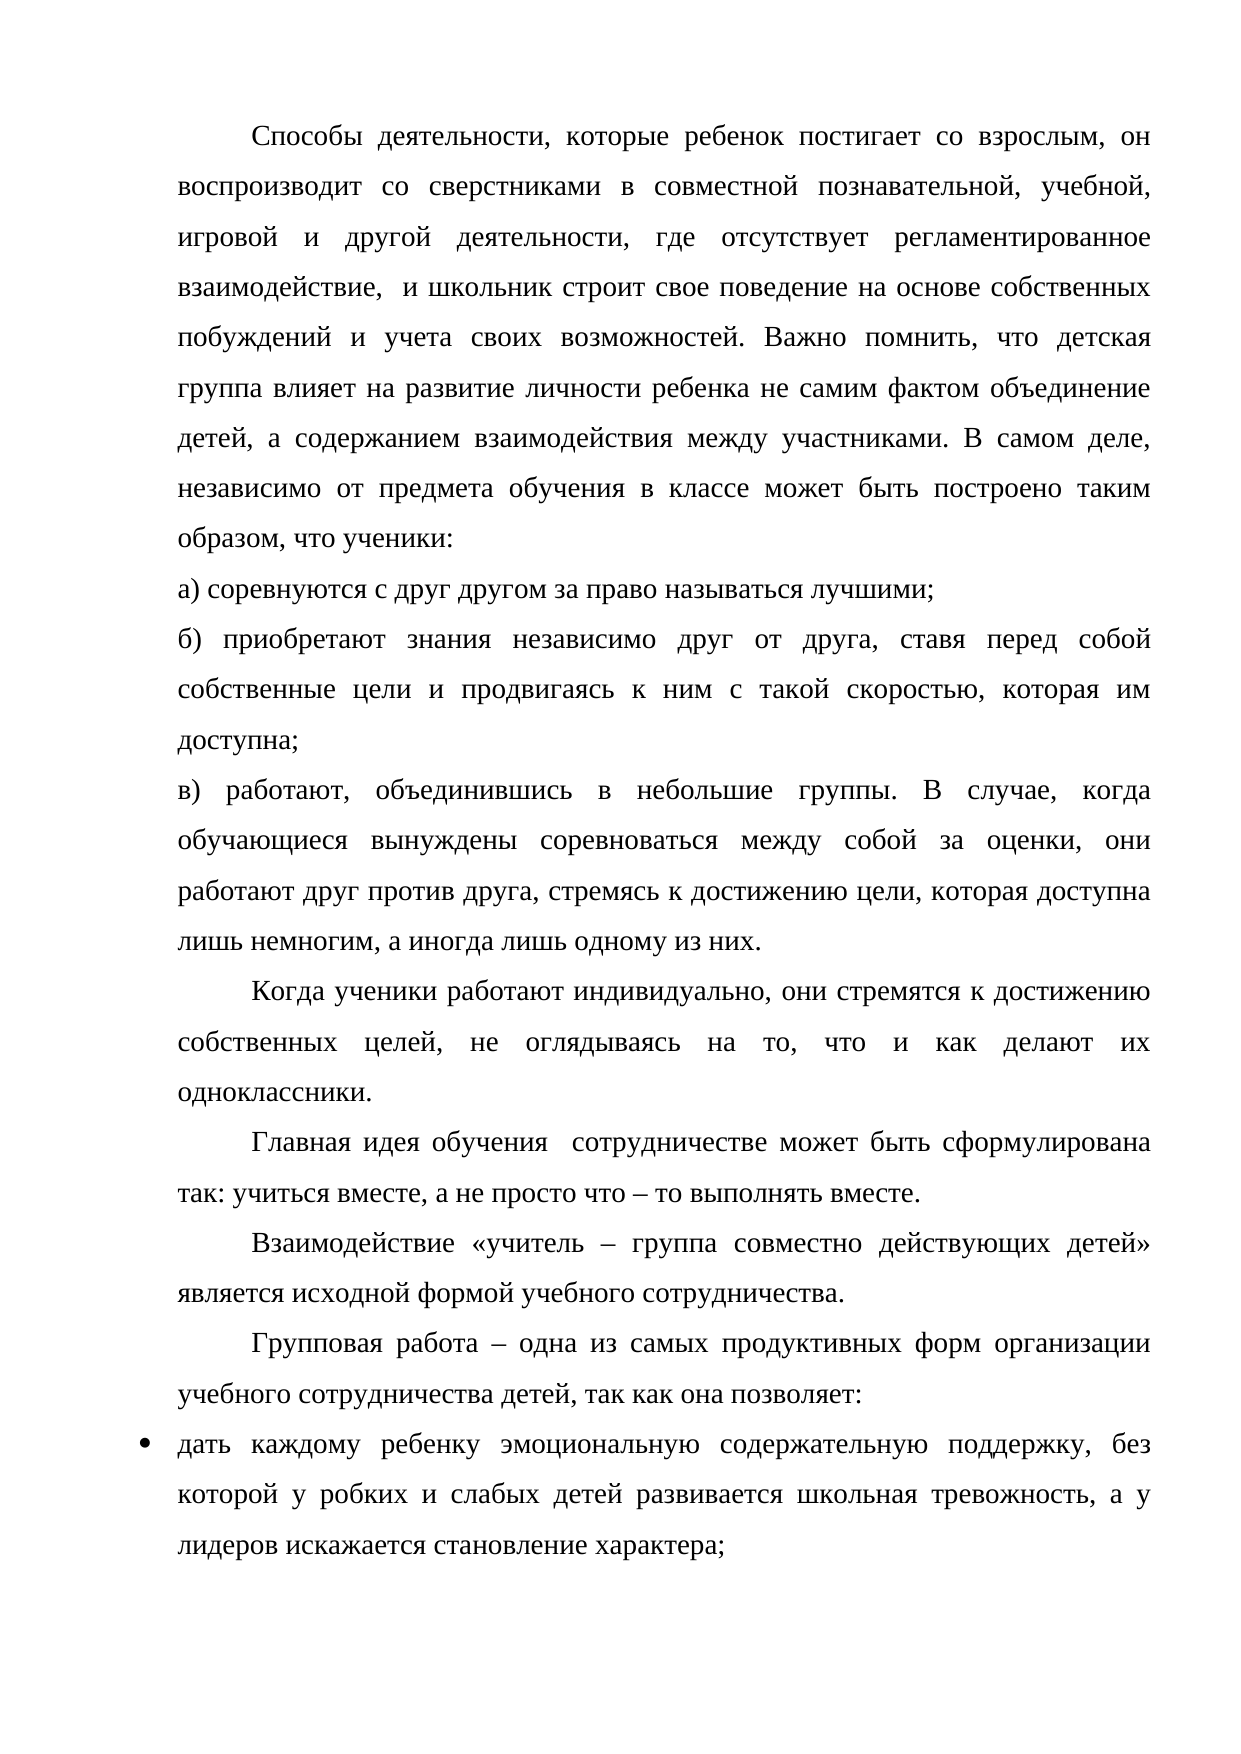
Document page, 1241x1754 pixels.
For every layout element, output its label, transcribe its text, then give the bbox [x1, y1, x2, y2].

text Групповая работа – одна из самых продуктивных форм организации учебного сотрудничества детей, так как она позволяет: [177, 1326, 1152, 1409]
text Главная идея обучения сотрудничестве может быть сформулирована так: учиться вместе, а не просто что – то выполнять вместе. [177, 1124, 1152, 1208]
text Когда ученики работают индивидуально, они стремятся к достижению собственных целей, не оглядываясь на то, что и как делают их одноклассники. [177, 973, 1152, 1108]
text Взаимодействие «учитель – группа совместно действующих детей» является исходной формой учебного сотрудничества. [177, 1225, 1152, 1309]
text а) соревнуются с друг другом за право называться лучшими; [177, 571, 1152, 604]
text Способы деятельности, которые ребенок постигает со взрослым, он воспроизводит со сверстниками в совместной познавательной, учебной, игровой и другой деятельности, где отсутствует регламентированное взаимодействие, и школьник строит свое поведение на основе собственных побуждений и учета своих возможностей. Важно помнить, что детская группа влияет на развитие личности ребенка не самим фактом объединение детей, а содержанием взаимодействия между участниками. В самом деле, независимо от предмета обучения в классе может быть построено таким образом, что ученики: [177, 118, 1152, 554]
list дать каждому ребенку эмоциональную содержательную поддержку, без которой у робких и слабых детей развивается школьная тревожность, а у лидеров искажается становление характера; [140, 1426, 1152, 1561]
text в) работают, объединившись в небольшие группы. В случае, когда обучающиеся вынуждены соревноваться между собой за оценки, они работают друг против друга, стремясь к достижению цели, которая доступна лишь немногим, а иногда лишь одному из них. [177, 772, 1152, 957]
text б) приобретают знания независимо друг от друга, ставя перед собой собственные цели и продвигаясь к ним с такой скоростью, которая им доступна; [177, 621, 1152, 755]
